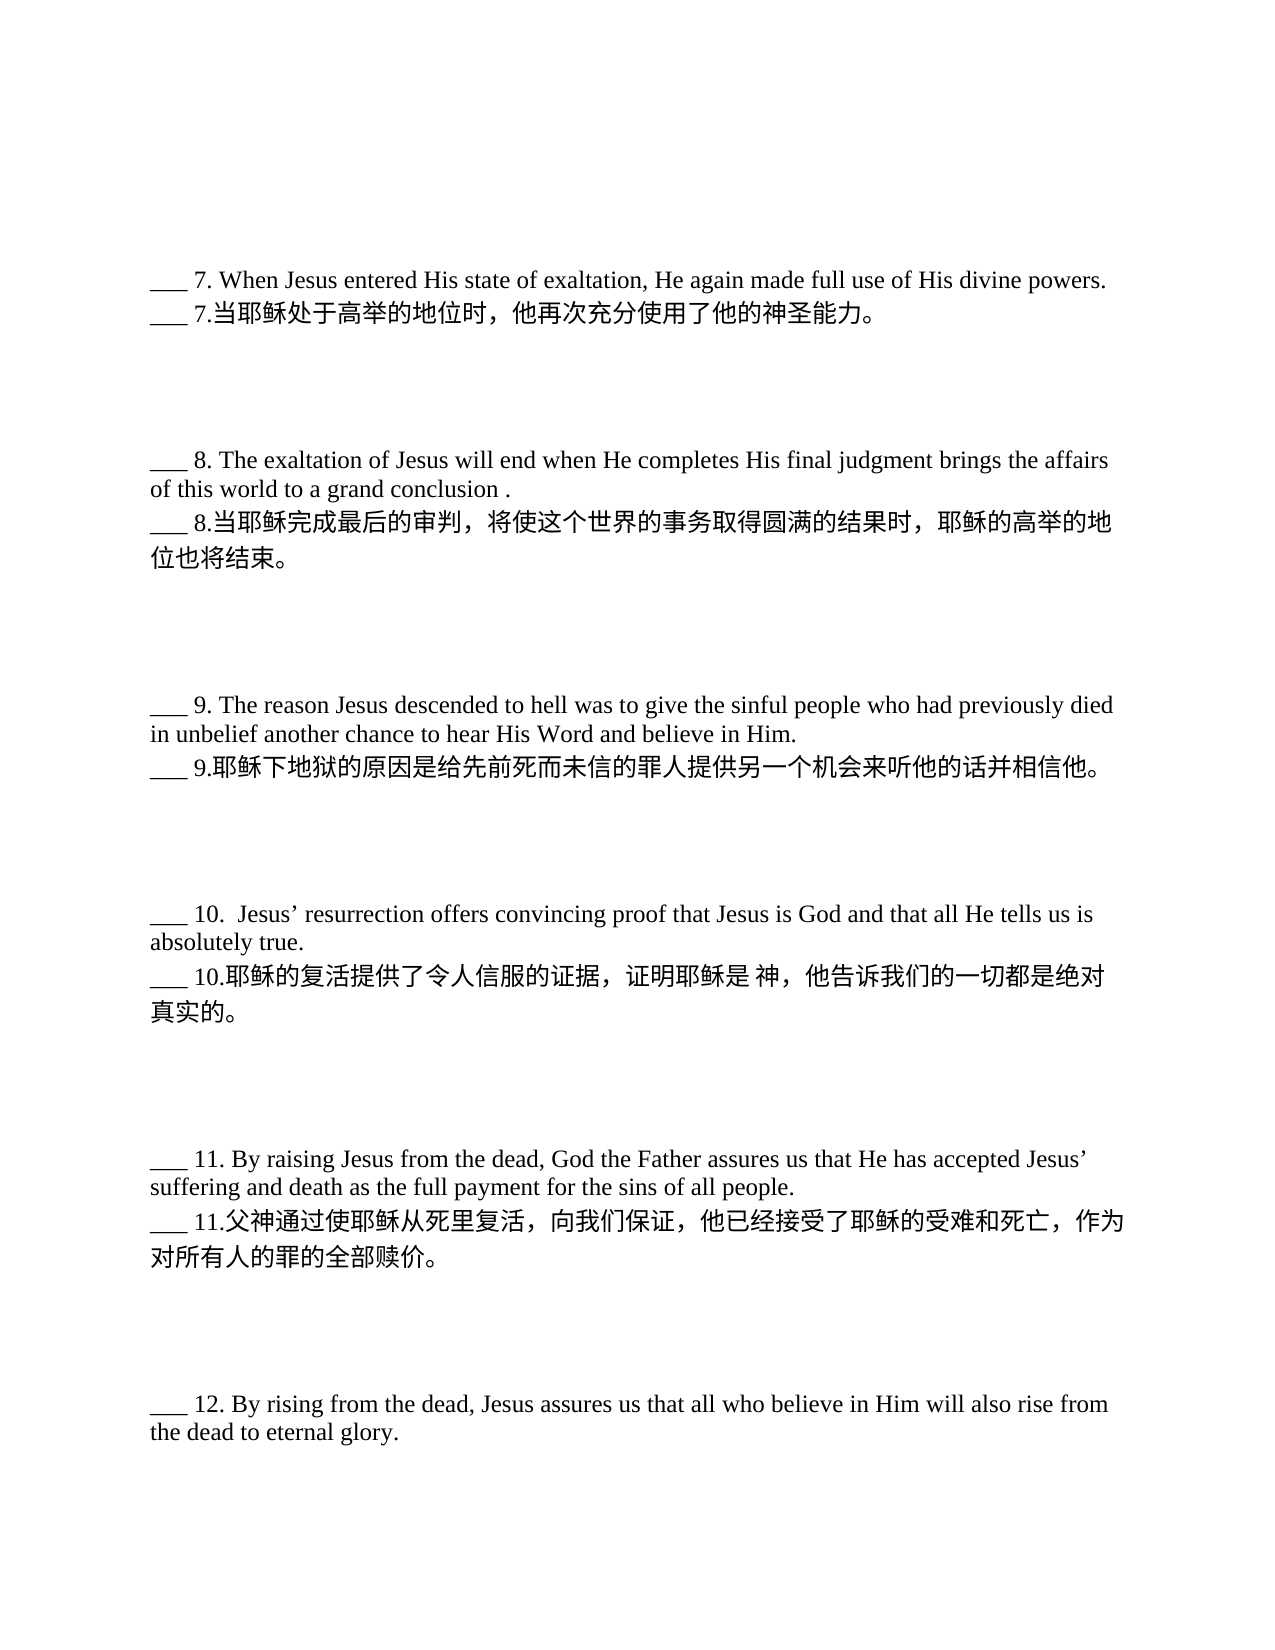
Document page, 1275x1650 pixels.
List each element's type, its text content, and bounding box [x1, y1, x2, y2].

text ___ 8. The exaltation of Jesus will end when He completes His final judgment brings the affairs of this world to a grand conclusion . [150, 445, 1125, 502]
text ___ 9.耶稣下地狱的原因是给先前死而未信的罪人提供另一个机会来听他的话并相信他。 [150, 747, 1125, 784]
text ___ 10.耶稣的复活提供了令人信服的证据，证明耶稣是 神，他告诉我们的一切都是绝对真实的。 [150, 956, 1125, 1029]
text ___ 12. By rising from the dead, Jesus assures us that all who believe in Him will also rise from the dead to eternal glory. [150, 1389, 1125, 1446]
text ___ 11.父神通过使耶稣从死里复活，向我们保证，他已经接受了耶稣的受难和死亡，作为对所有人的罪的全部赎价。 [150, 1201, 1125, 1274]
text ___ 9. The reason Jesus descended to hell was to give the sinful people who had previously died in unbelief another chance to hear His Word and believe in Him. [150, 690, 1125, 747]
text ___ 7.当耶稣处于高举的地位时，他再次充分使用了他的神圣能力。 [150, 294, 1125, 330]
text ___ 10. Jesus’ resurrection offers convincing proof that Jesus is God and that all He tells us is absolutely true. [150, 899, 1125, 956]
text ___ 11. By raising Jesus from the dead, God the Father assures us that He has accepted Jesus’ suffering and death as the full payment for the sins of all people. [150, 1144, 1125, 1201]
text ___ 7. When Jesus entered His state of exaltation, He again made full use of His divine powers. [150, 265, 1125, 294]
text ___ 8.当耶稣完成最后的审判，将使这个世界的事务取得圆满的结果时，耶稣的高举的地位也将结束。 [150, 502, 1125, 575]
